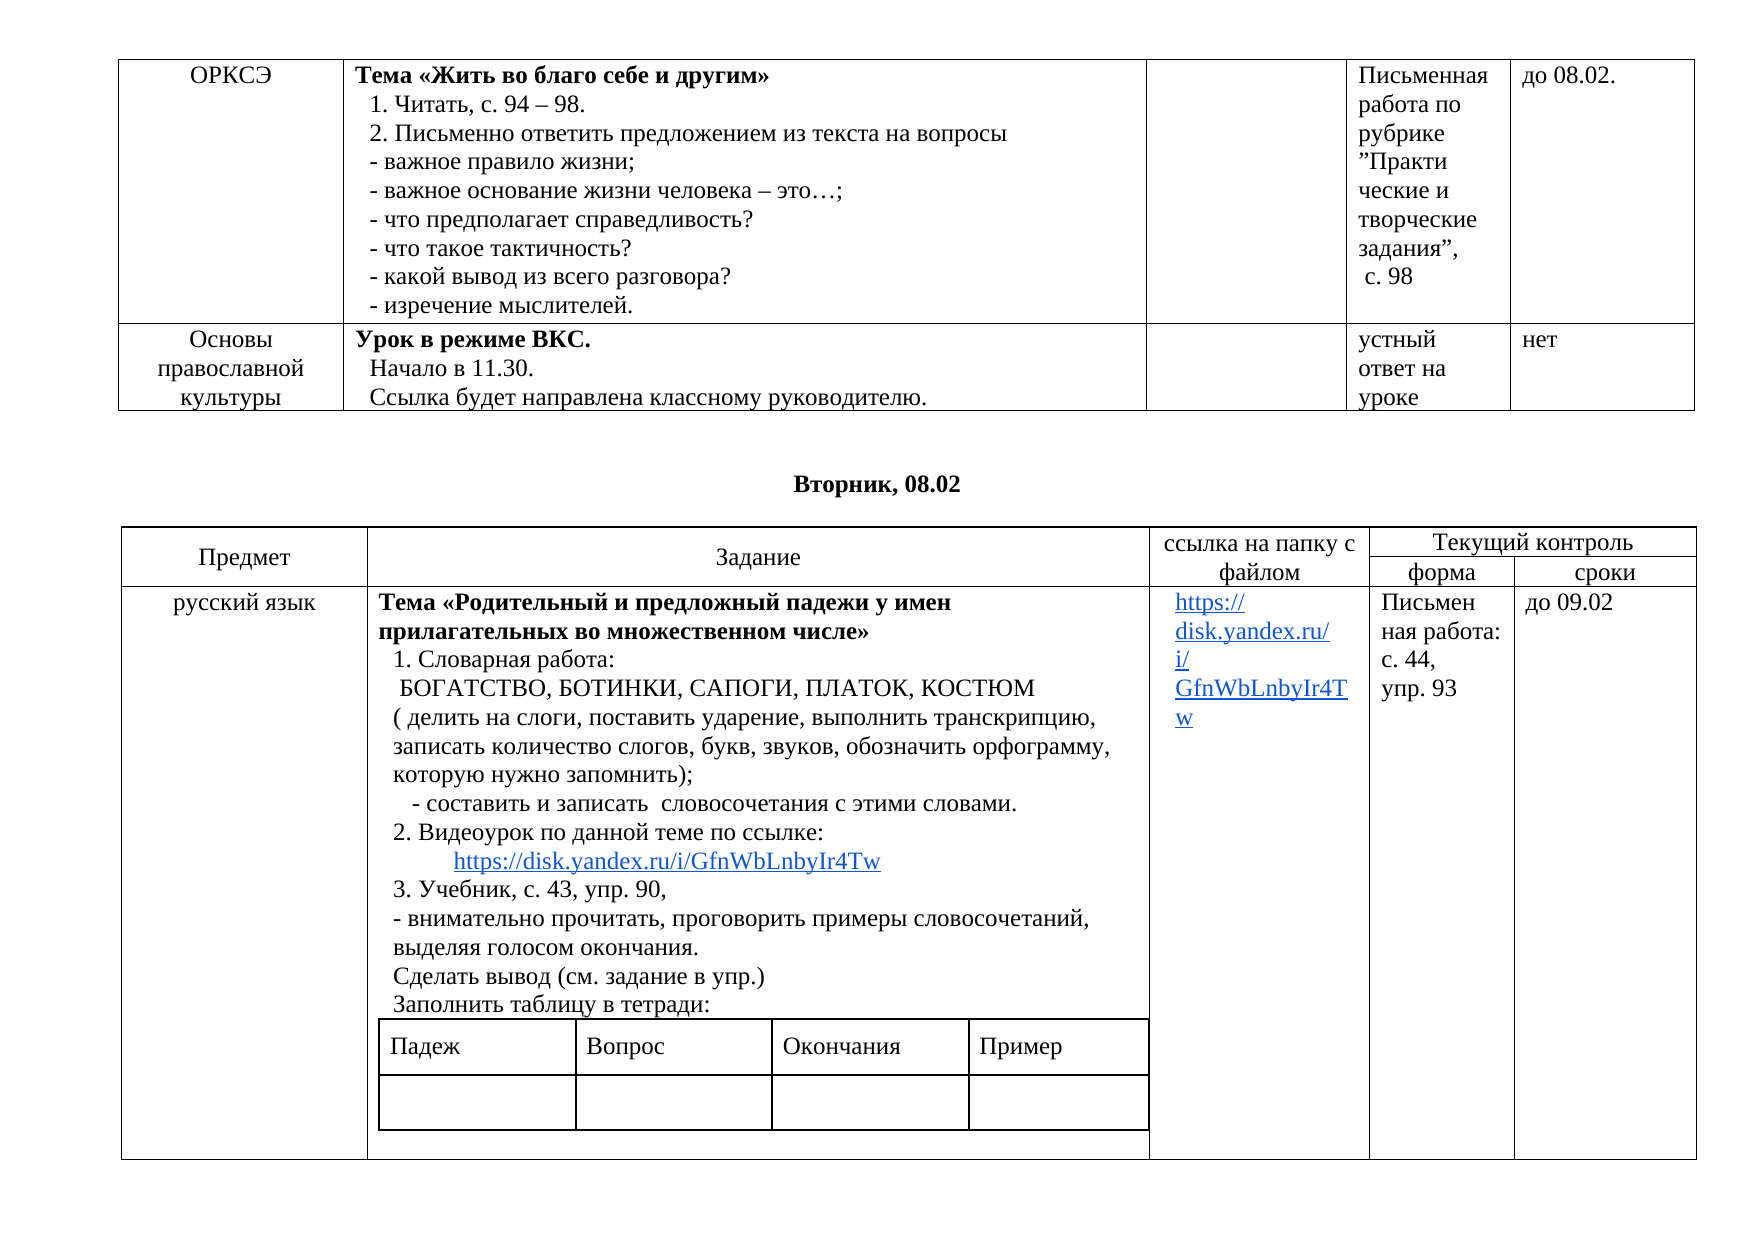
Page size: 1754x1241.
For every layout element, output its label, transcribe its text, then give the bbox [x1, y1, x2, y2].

table_cell Основы православной культуры [119, 324, 343, 410]
table_cell до 08.02. [1511, 60, 1694, 323]
text Вторник, 08.02 [59, 469, 1695, 498]
table_cell [1147, 60, 1346, 323]
table_cell русский язык [122, 587, 367, 1159]
table_cell устный ответ на уроке [1347, 324, 1510, 410]
table_header Текущий контроль [1370, 528, 1696, 556]
table_cell Тема «Жить во благо себе и другим» 1. Читать, с. 94 – 98. 2. Письменно ответить предложением из текста на вопросы - важное правило жизни; - важное основание жизни человека – это…; - что предполагает справедливость? - что такое тактичность? - какой вывод из всего разговора? - изречение мыслителей. [344, 60, 1146, 323]
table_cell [1150, 587, 1369, 1159]
table_cell Письменная работа по рубрике ”Практи ческие и творческие задания”, с. 98 [1347, 60, 1510, 323]
table_cell до 09.02 [1515, 587, 1696, 1159]
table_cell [368, 587, 1149, 1159]
table_cell [1147, 324, 1346, 410]
table_cell нет [1511, 324, 1694, 410]
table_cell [1370, 587, 1514, 1159]
table_header Задание [368, 528, 1149, 586]
table_cell форма [1370, 557, 1514, 586]
table_cell Урок в режиме ВКС. Начало в 11.30. Ссылка будет направлена классному руководителю. [344, 324, 1146, 410]
table_cell сроки [1515, 557, 1696, 586]
table_header ссылка на папку с файлом [1150, 528, 1369, 586]
table_cell ОРКСЭ [119, 60, 343, 323]
table_header Предмет [122, 528, 367, 586]
